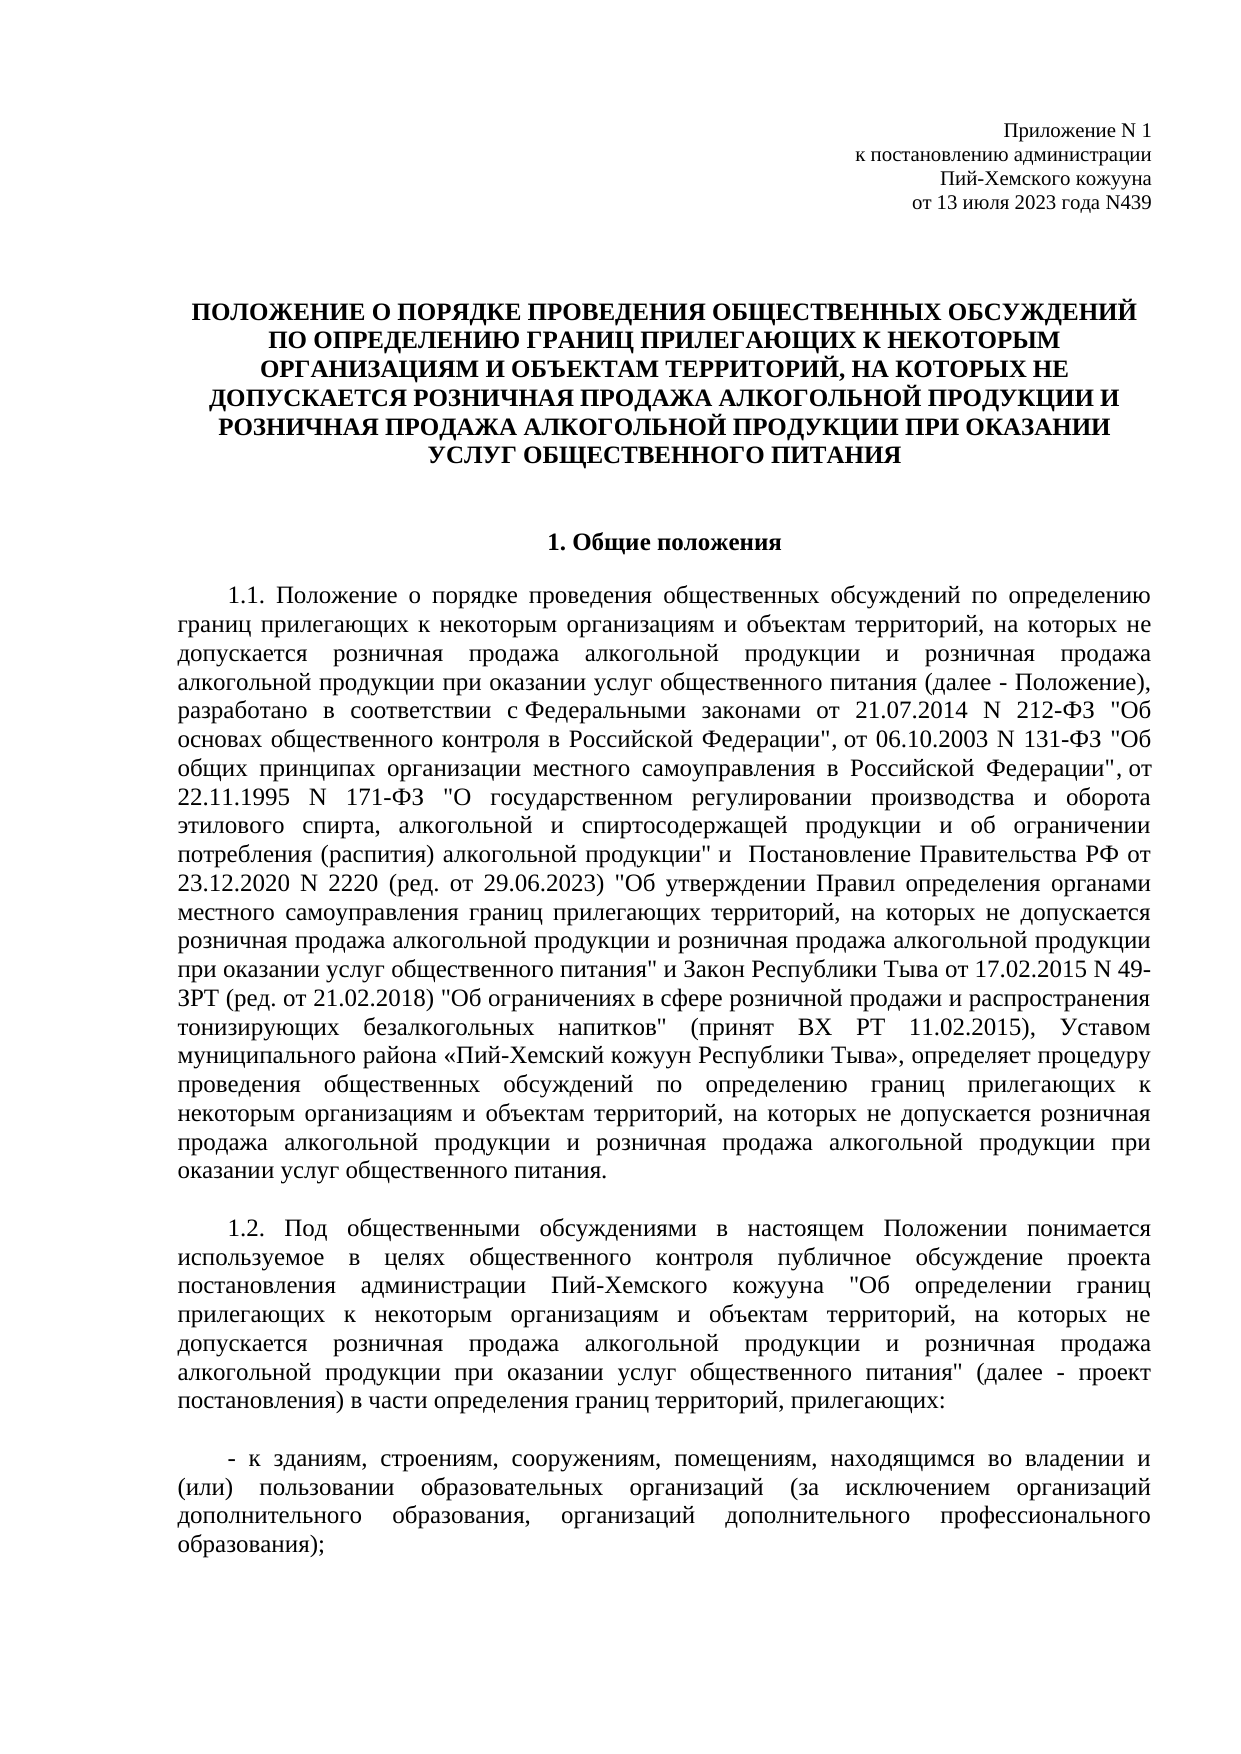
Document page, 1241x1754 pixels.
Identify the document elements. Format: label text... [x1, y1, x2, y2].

text 1.2. Под общественными обсуждениями в настоящем Положении понимается используемое в целях общественного контроля публичное обсуждение проекта постановления администрации Пий-Хемского кожууна "Об определении границ прилегающих к некоторым организациям и объектам территорий, на которых не допускается розничная продажа алкогольной продукции и розничная продажа алкогольной продукции при оказании услуг общественного питания" (далее - проект постановления) в части определения границ территорий, прилегающих: [177, 1213, 1152, 1414]
text 1. Общие положения [177, 469, 1152, 556]
text ПОЛОЖЕНИЕ О ПОРЯДКЕ ПРОВЕДЕНИЯ ОБЩЕСТВЕННЫХ ОБСУЖДЕНИЙ ПО ОПРЕДЕЛЕНИЮ ГРАНИЦ ПРИЛЕГАЮЩИХ К НЕКОТОРЫМ ОРГАНИЗАЦИЯМ И ОБЪЕКТАМ ТЕРРИТОРИЙ, НА КОТОРЫХ НЕ ДОПУСКАЕТСЯ РОЗНИЧНАЯ ПРОДАЖА АЛКОГОЛЬНОЙ ПРОДУКЦИИ И РОЗНИЧНАЯ ПРОДАЖА АЛКОГОЛЬНОЙ ПРОДУКЦИИ ПРИ ОКАЗАНИИ УСЛУГ ОБЩЕСТВЕННОГО ПИТАНИЯ [177, 239, 1152, 469]
text Приложение N 1 к постановлению администрации Пий-Хемского кожууна от 13 июля 2023 года N439 [177, 118, 1152, 214]
text 1.1. Положение о порядке проведения общественных обсуждений по определению границ прилегающих к некоторым организациям и объектам территорий, на которых не допускается розничная продажа алкогольной продукции и розничная продажа алкогольной продукции при оказании услуг общественного питания (далее - Положение), разработано в соответствии с Федеральными законами от 21.07.2014 N 212-ФЗ "Об основах общественного контроля в Российской Федерации", от 06.10.2003 N 131-ФЗ "Об общих принципах организации местного самоуправления в Российской Федерации", от 22.11.1995 N 171-ФЗ "О государственном регулировании производства и оборота этилового спирта, алкогольной и спиртосодержащей продукции и об ограничении потребления (распития) алкогольной продукции" и Постановление Правительства РФ от 23.12.2020 N 2220 (ред. от 29.06.2023) "Об утверждении Правил определения органами местного самоуправления границ прилегающих территорий, на которых не допускается розничная продажа алкогольной продукции и розничная продажа алкогольной продукции при оказании услуг общественного питания" и Закон Республики Тыва от 17.02.2015 N 49-ЗРТ (ред. от 21.02.2018) "Об ограничениях в сфере розничной продажи и распространения тонизирующих безалкогольных напитков" (принят ВХ РТ 11.02.2015), Уставом муниципального района «Пий-Хемский кожуун Республики Тыва», определяет процедуру проведения общественных обсуждений по определению границ прилегающих к некоторым организациям и объектам территорий, на которых не допускается розничная продажа алкогольной продукции и розничная продажа алкогольной продукции при оказании услуг общественного питания. [177, 581, 1152, 1184]
text - к зданиям, строениям, сооружениям, помещениям, находящимся во владении и (или) пользовании образовательных организаций (за исключением организаций дополнительного образования, организаций дополнительного профессионального образования); [177, 1443, 1152, 1586]
